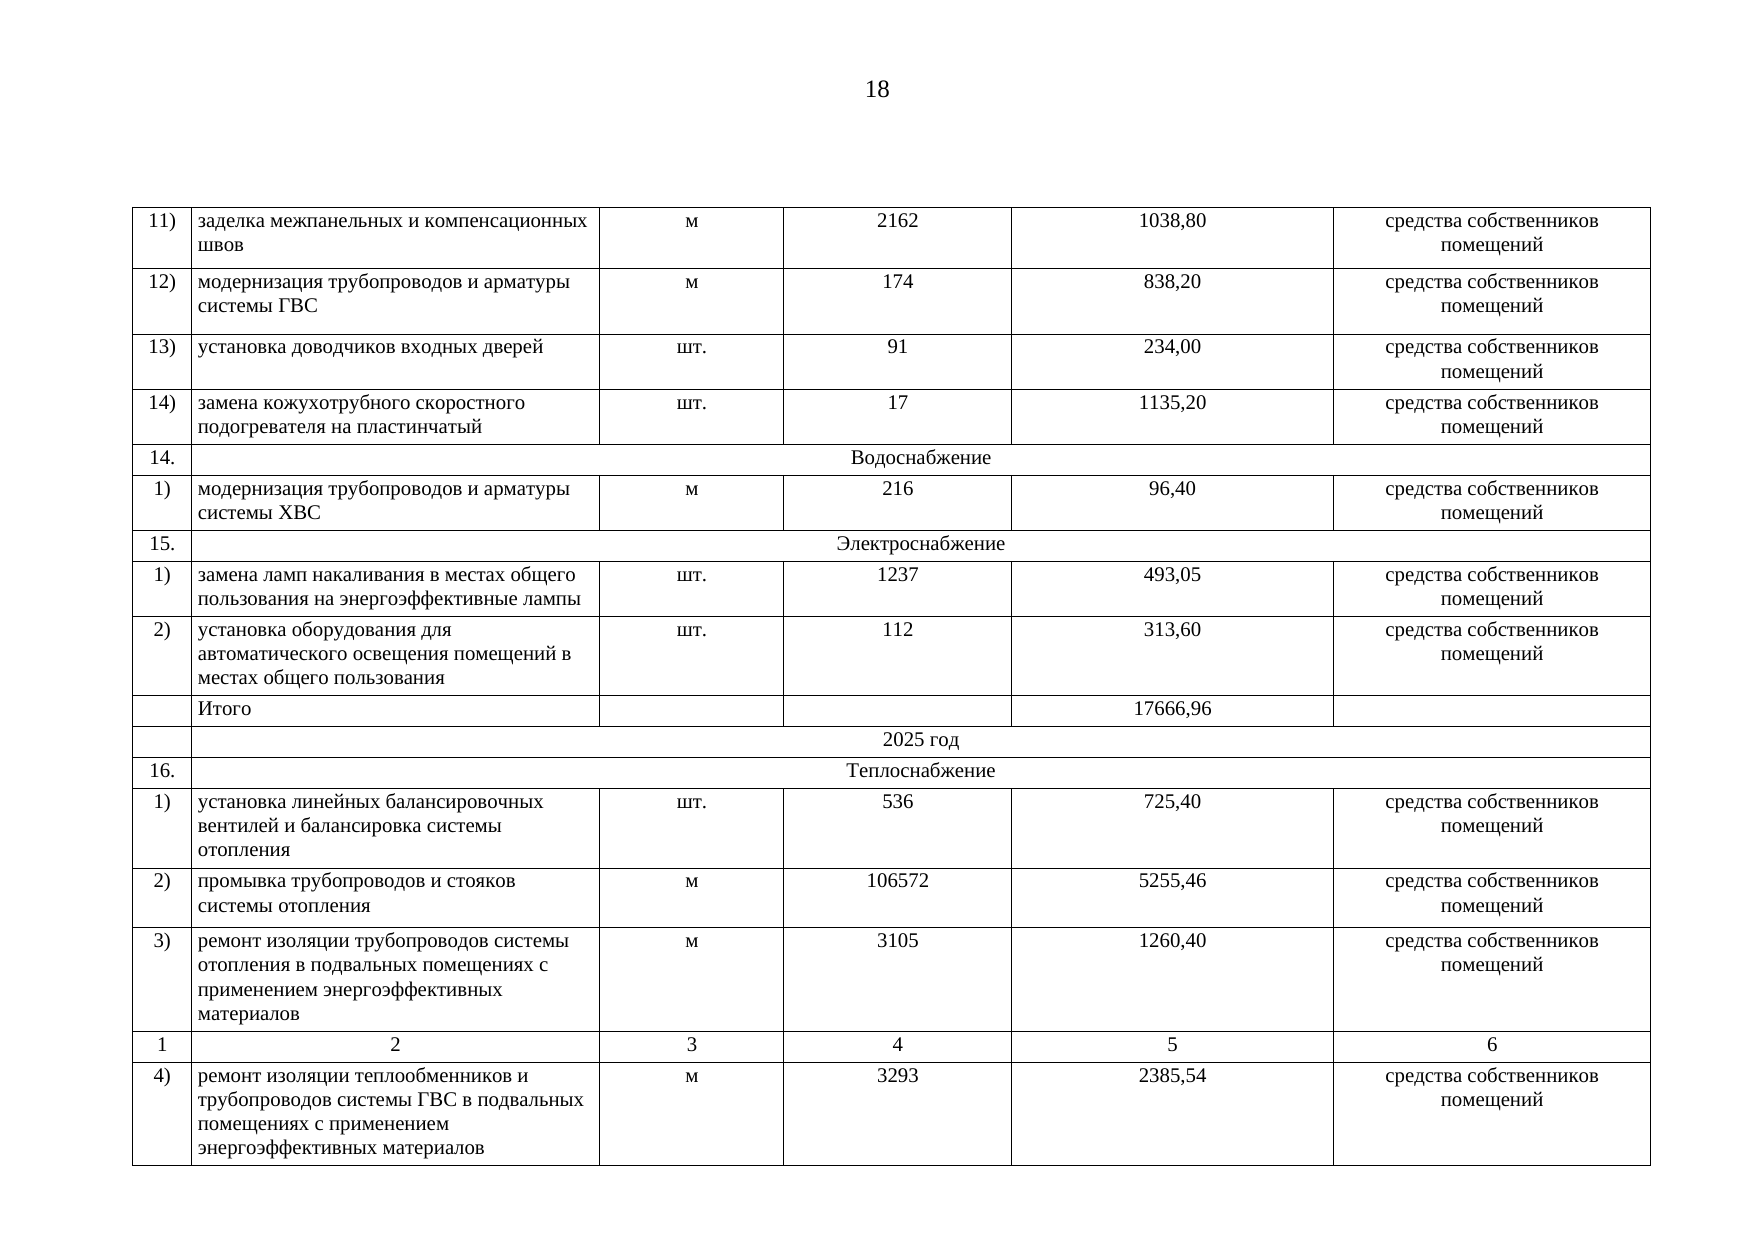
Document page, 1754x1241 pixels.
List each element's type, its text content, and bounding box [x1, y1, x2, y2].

table_cell 4) [133, 1063, 191, 1165]
table_cell 3 [600, 1032, 783, 1062]
table_cell 14. [133, 445, 191, 475]
table_cell замена кожухотрубного скоростного подогревателя на пластинчатый [192, 390, 599, 444]
table_cell 1260,40 [1012, 928, 1333, 1031]
table_cell м [600, 208, 783, 267]
table_cell установка линейных балансировочных вентилей и балансировка системы отопления [192, 789, 599, 867]
table_cell 2) [133, 869, 191, 927]
table_cell средства собственников помещений [1334, 928, 1650, 1031]
table_cell ремонт изоляции трубопроводов системы отопления в подвальных помещениях с применением энергоэффективных материалов [192, 928, 599, 1031]
table_cell шт. [600, 617, 783, 695]
table_cell 91 [784, 335, 1011, 388]
table_cell модернизация трубопроводов и арматуры системы ХВС [192, 476, 599, 530]
table_cell шт. [600, 562, 783, 616]
table_cell средства собственников помещений [1334, 789, 1650, 867]
table_cell 5255,46 [1012, 869, 1333, 927]
table_cell м [600, 928, 783, 1031]
table_cell средства собственников помещений [1334, 335, 1650, 388]
table_cell 2) [133, 617, 191, 695]
table_cell шт. [600, 789, 783, 867]
table_cell 2 [192, 1032, 599, 1062]
table_cell 493,05 [1012, 562, 1333, 616]
table_cell 1) [133, 476, 191, 530]
table_cell 2025 год [192, 727, 1650, 757]
table_cell 2385,54 [1012, 1063, 1333, 1165]
table_cell м [600, 476, 783, 530]
table_cell 106572 [784, 869, 1011, 927]
table_cell 1) [133, 562, 191, 616]
table_cell 13) [133, 335, 191, 388]
table_cell 15. [133, 531, 191, 561]
table_cell ремонт изоляции теплообменников и трубопроводов системы ГВС в подвальных помещениях с применением энергоэффективных материалов [192, 1063, 599, 1165]
table_cell 174 [784, 269, 1011, 333]
table_cell 1 [133, 1032, 191, 1062]
table_cell средства собственников помещений [1334, 476, 1650, 530]
table_cell средства собственников помещений [1334, 562, 1650, 616]
table_cell 3293 [784, 1063, 1011, 1165]
table_cell шт. [600, 390, 783, 444]
table_cell 725,40 [1012, 789, 1333, 867]
table_cell 1038,80 [1012, 208, 1333, 267]
table_cell 536 [784, 789, 1011, 867]
table_cell м [600, 1063, 783, 1165]
table_cell [133, 727, 191, 757]
table_cell 234,00 [1012, 335, 1333, 388]
table_cell средства собственников помещений [1334, 269, 1650, 333]
table_cell 16. [133, 758, 191, 788]
table_cell средства собственников помещений [1334, 390, 1650, 444]
table_cell 4 [784, 1032, 1011, 1062]
table_cell установка оборудования для автоматического освещения помещений в местах общего пользования [192, 617, 599, 695]
table_cell 112 [784, 617, 1011, 695]
table_cell [600, 696, 783, 726]
table_cell установка доводчиков входных дверей [192, 335, 599, 388]
table_cell Теплоснабжение [192, 758, 1650, 788]
table_cell 17 [784, 390, 1011, 444]
table_cell 5 [1012, 1032, 1333, 1062]
table_cell Водоснабжение [192, 445, 1650, 475]
table_cell м [600, 269, 783, 333]
table_cell [1334, 696, 1650, 726]
table_cell Электроснабжение [192, 531, 1650, 561]
table_cell [133, 696, 191, 726]
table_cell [1334, 208, 1650, 267]
table_cell заделка межпанельных и компенсационных швов [192, 208, 599, 267]
table_cell средства собственников помещений [1334, 869, 1650, 927]
table_cell 96,40 [1012, 476, 1333, 530]
table_cell 3) [133, 928, 191, 1031]
table_cell 313,60 [1012, 617, 1333, 695]
table_cell 12) [133, 269, 191, 333]
table_cell 3105 [784, 928, 1011, 1031]
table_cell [1334, 1063, 1650, 1165]
table_cell промывка трубопроводов и стояков системы отопления [192, 869, 599, 927]
table_cell 6 [1334, 1032, 1650, 1062]
table_cell [784, 696, 1011, 726]
table_cell замена ламп накаливания в местах общего пользования на энергоэффективные лампы [192, 562, 599, 616]
table_cell 17666,96 [1012, 696, 1333, 726]
table_cell 1) [133, 789, 191, 867]
table_cell 1237 [784, 562, 1011, 616]
table_cell модернизация трубопроводов и арматуры системы ГВС [192, 269, 599, 333]
table_cell Итого [192, 696, 599, 726]
table_cell 216 [784, 476, 1011, 530]
table_cell 1135,20 [1012, 390, 1333, 444]
table_cell 2162 [784, 208, 1011, 267]
table_cell 838,20 [1012, 269, 1333, 333]
table_cell 11) [133, 208, 191, 267]
table_cell 14) [133, 390, 191, 444]
table_cell м [600, 869, 783, 927]
table_cell шт. [600, 335, 783, 388]
table_cell средства собственников помещений [1334, 617, 1650, 695]
